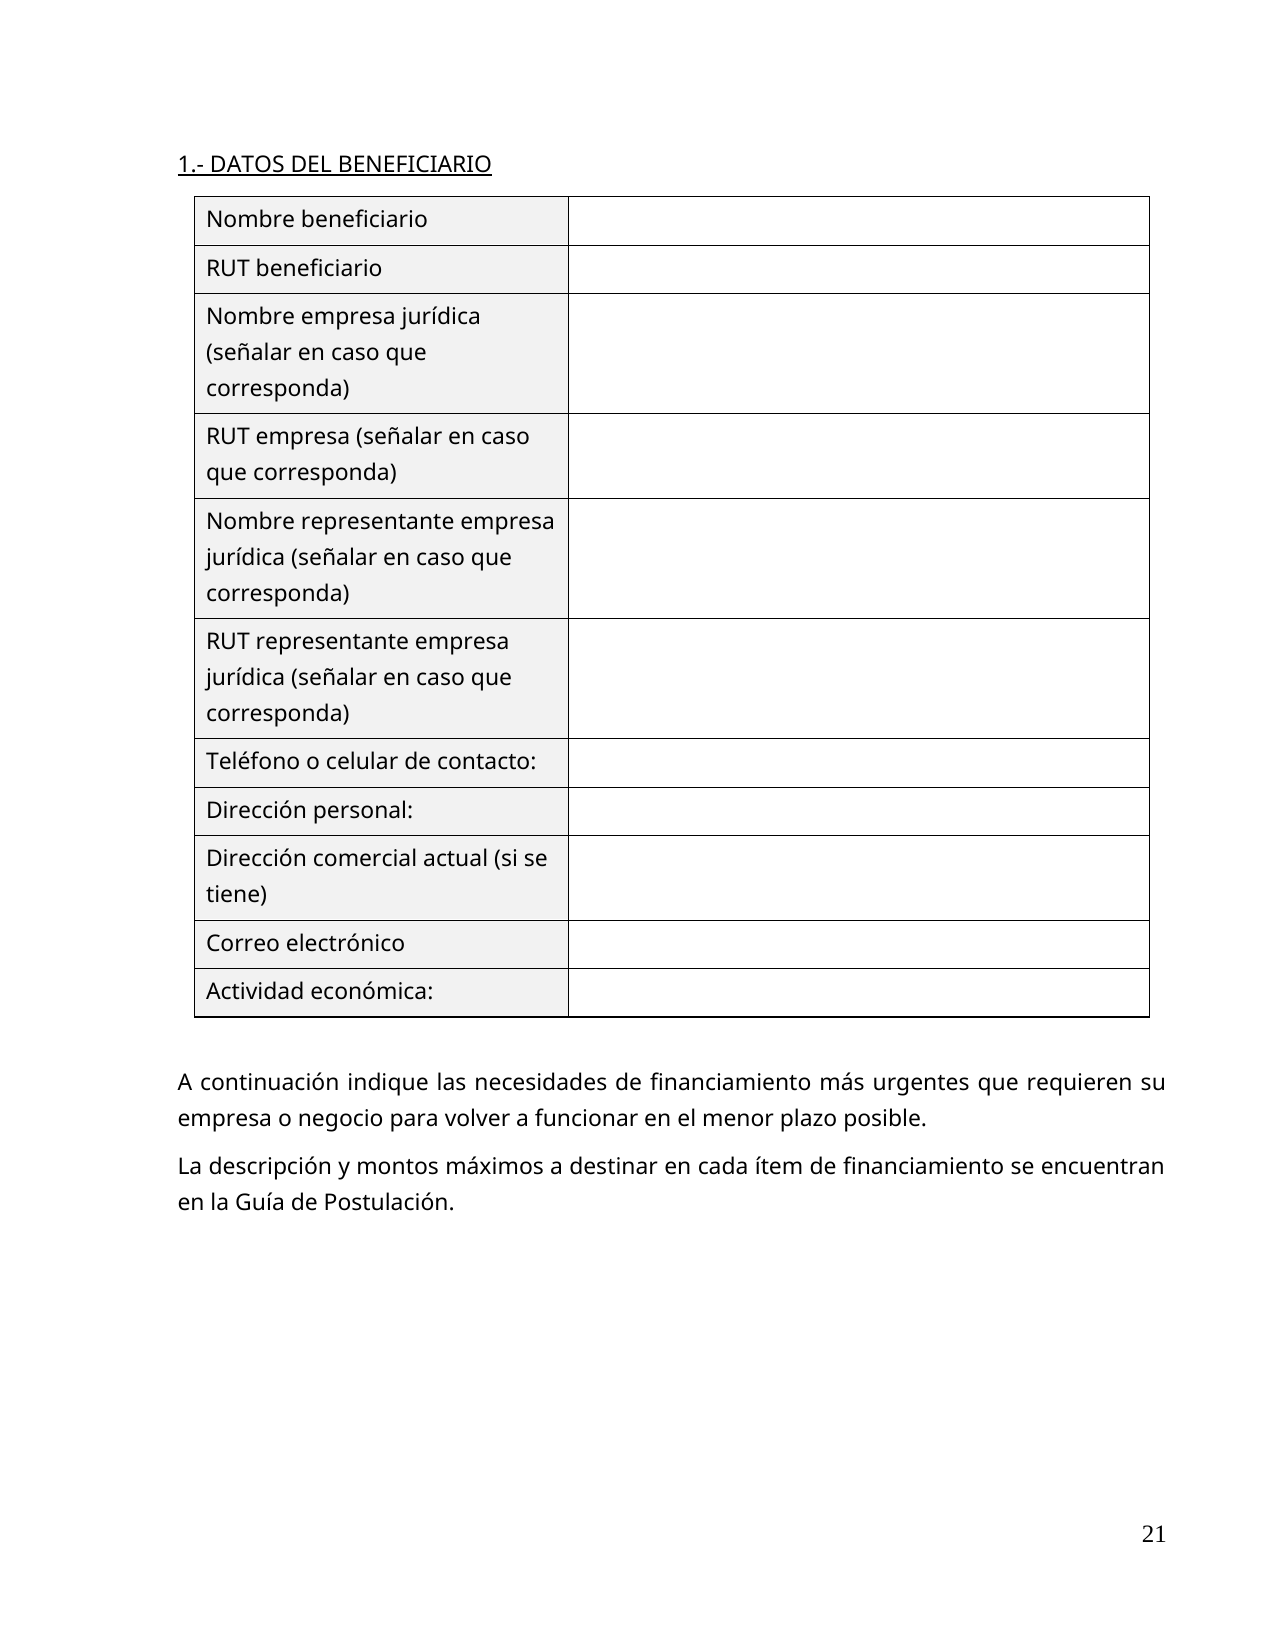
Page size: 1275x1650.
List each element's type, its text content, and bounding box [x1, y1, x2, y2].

table_cell Actividad económica: [195, 969, 568, 1016]
table_cell Dirección comercial actual (si se tiene) [195, 836, 568, 919]
table_cell [569, 788, 1149, 835]
text A continuación indique las necesidades de financiamiento más urgentes que requieren su empresa o negocio para volver a funcionar en el menor plazo posible. [177, 1066, 1167, 1133]
table_cell RUT representante empresa jurídica (señalar en caso que corresponda) [195, 619, 568, 738]
table_cell Nombre empresa jurídica (señalar en caso que corresponda) [195, 294, 568, 413]
table_cell [569, 499, 1149, 618]
table_cell Correo electrónico [195, 921, 568, 968]
table_cell [569, 836, 1149, 919]
table_cell [569, 619, 1149, 738]
table_cell RUT beneficiario [195, 246, 568, 293]
table_header Nombre beneficiario [195, 197, 568, 244]
table_cell [569, 921, 1149, 968]
table_cell [569, 739, 1149, 787]
table_cell Dirección personal: [195, 788, 568, 835]
table_cell [569, 969, 1149, 1016]
text 1.- DATOS DEL BENEFICIARIO [177, 148, 1167, 179]
table_cell Teléfono o celular de contacto: [195, 739, 568, 787]
table_cell [569, 294, 1149, 413]
table_cell RUT empresa (señalar en caso que corresponda) [195, 414, 568, 498]
table_cell [569, 246, 1149, 293]
table_header [569, 197, 1149, 244]
table_cell [569, 414, 1149, 498]
table_cell Nombre representante empresa jurídica (señalar en caso que corresponda) [195, 499, 568, 618]
text La descripción y montos máximos a destinar en cada ítem de financiamiento se encuentran en la Guía de Postulación. [177, 1150, 1167, 1217]
